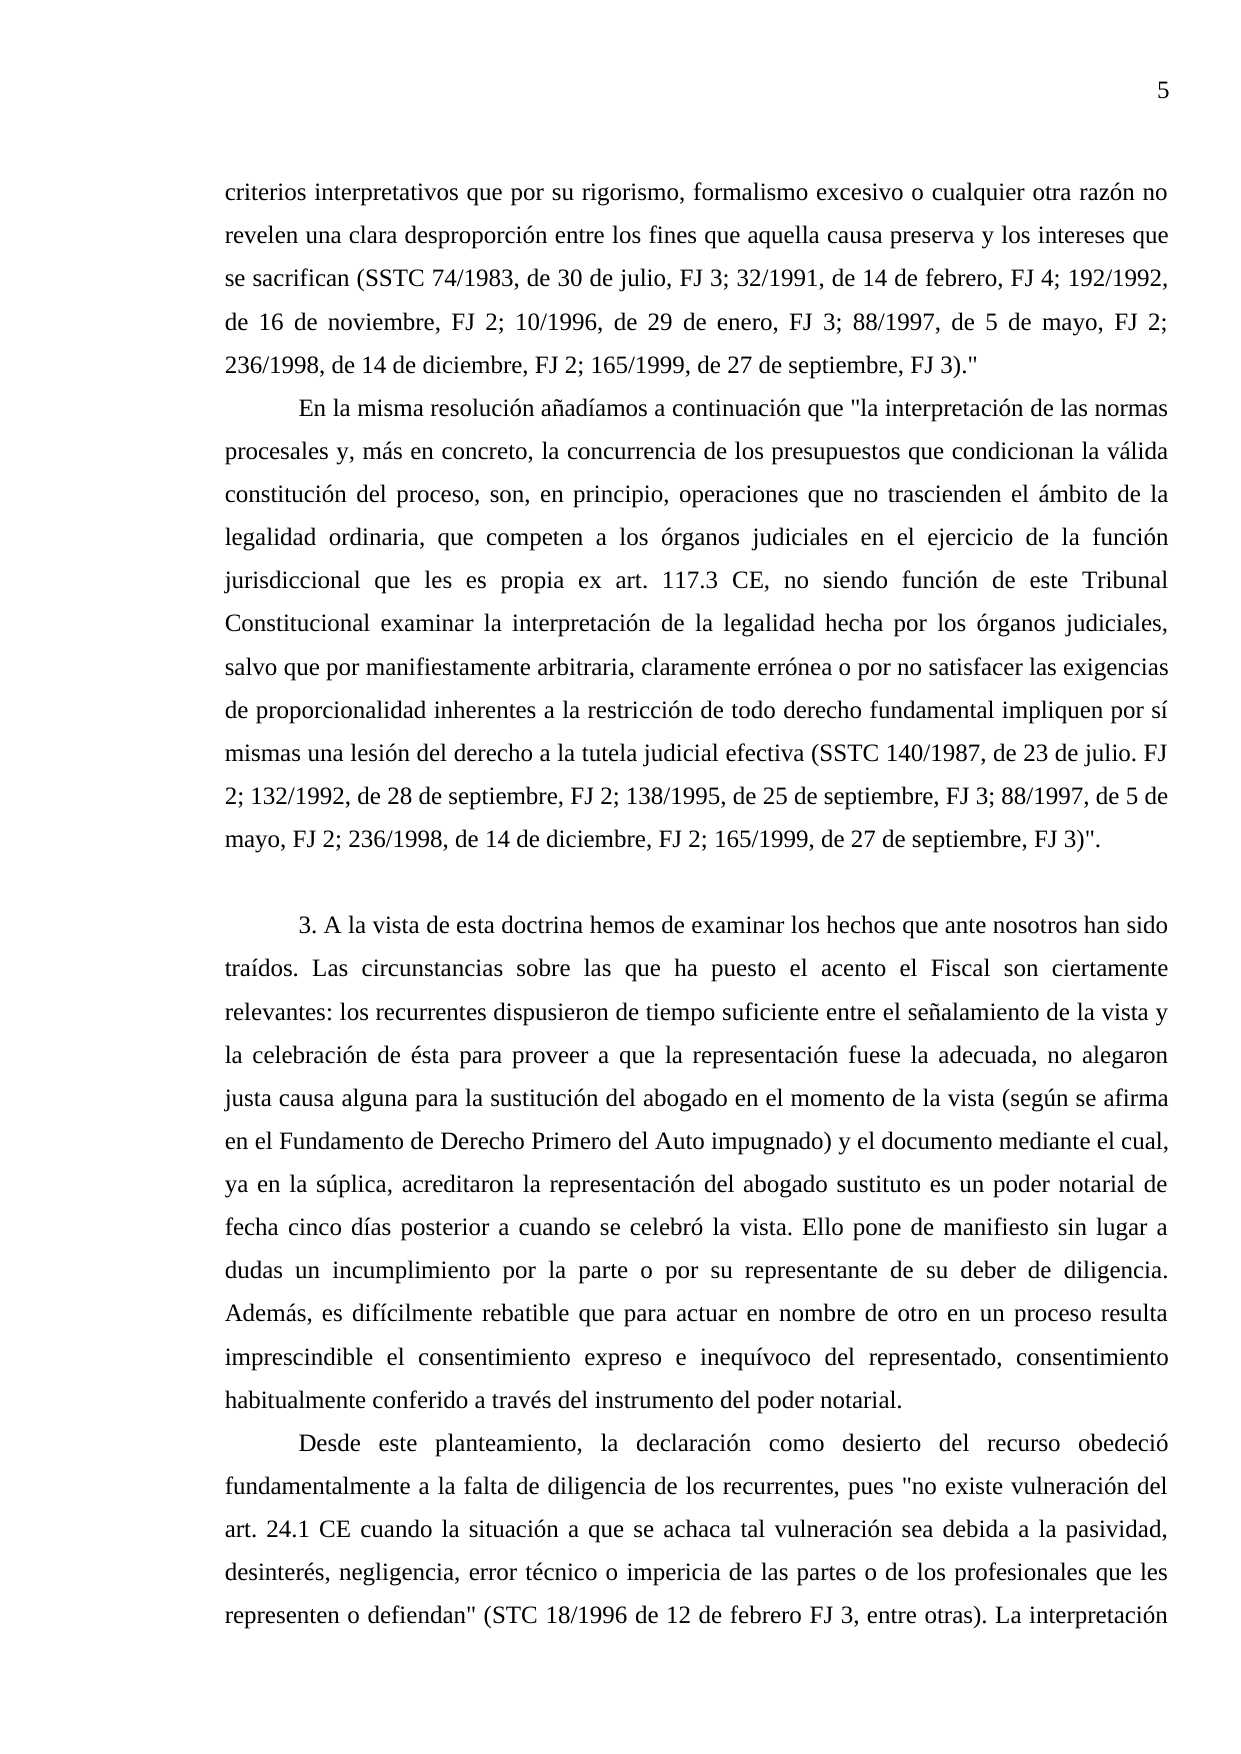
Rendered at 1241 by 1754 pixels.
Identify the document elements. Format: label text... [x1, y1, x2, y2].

text En la misma resolución añadíamos a continuación que "la interpretación de las normas procesales y, más en concreto, la concurrencia de los presupuestos que condicionan la válida constitución del proceso, son, en principio, operaciones que no trascienden el ámbito de la legalidad ordinaria, que competen a los órganos judiciales en el ejercicio de la función jurisdiccional que les es propia ex art. 117.3 CE, no siendo función de este Tribunal Constitucional examinar la interpretación de la legalidad hecha por los órganos judiciales, salvo que por manifiestamente arbitraria, claramente errónea o por no satisfacer las exigencias de proporcionalidad inherentes a la restricción de todo derecho fundamental impliquen por sí mismas una lesión del derecho a la tutela judicial efectiva (SSTC 140/1987, de 23 de julio. FJ 2; 132/1992, de 28 de septiembre, FJ 2; 138/1995, de 25 de septiembre, FJ 3; 88/1997, de 5 de mayo, FJ 2; 236/1998, de 14 de diciembre, FJ 2; 165/1999, de 27 de septiembre, FJ 3)". [224, 393, 1169, 853]
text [224, 1428, 1169, 1629]
text 3. A la vista de esta doctrina hemos de examinar los hechos que ante nosotros han sido traídos. Las circunstancias sobre las que ha puesto el acento el Fiscal son ciertamente relevantes: los recurrentes dispusieron de tiempo suficiente entre el señalamiento de la vista y la celebración de ésta para proveer a que la representación fuese la adecuada, no alegaron justa causa alguna para la sustitución del abogado en el momento de la vista (según se afirma en el Fundamento de Derecho Primero del Auto impugnado) y el documento mediante el cual, ya en la súplica, acreditaron la representación del abogado sustituto es un poder notarial de fecha cinco días posterior a cuando se celebró la vista. Ello pone de manifiesto sin lugar a dudas un incumplimiento por la parte o por su representante de su deber de diligencia. Además, es difícilmente rebatible que para actuar en nombre de otro en un proceso resulta imprescindible el consentimiento expreso e inequívoco del representado, consentimiento habitualmente conferido a través del instrumento del poder notarial. [224, 910, 1169, 1413]
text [224, 177, 1169, 378]
